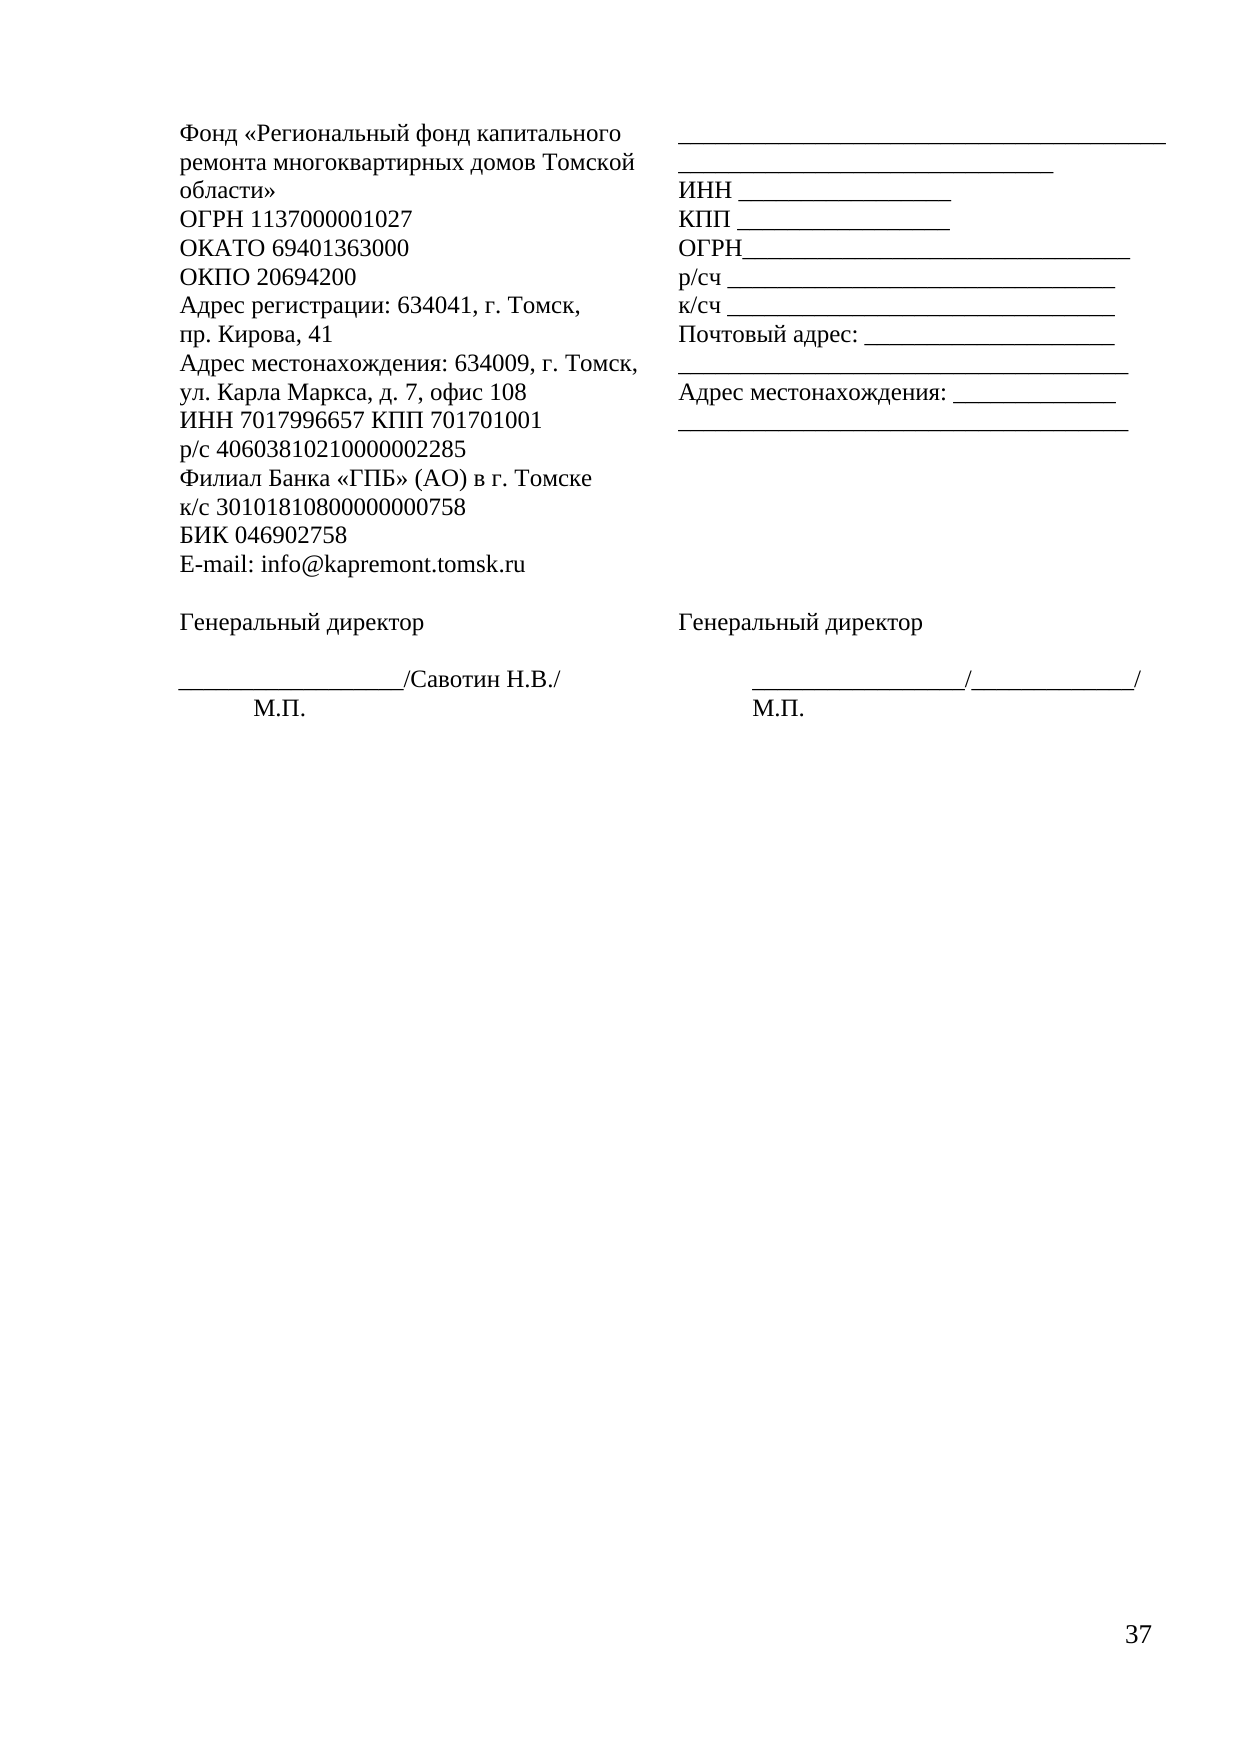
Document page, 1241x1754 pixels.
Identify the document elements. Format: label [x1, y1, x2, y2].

table_header [677, 118, 1176, 722]
table_header [178, 118, 677, 722]
